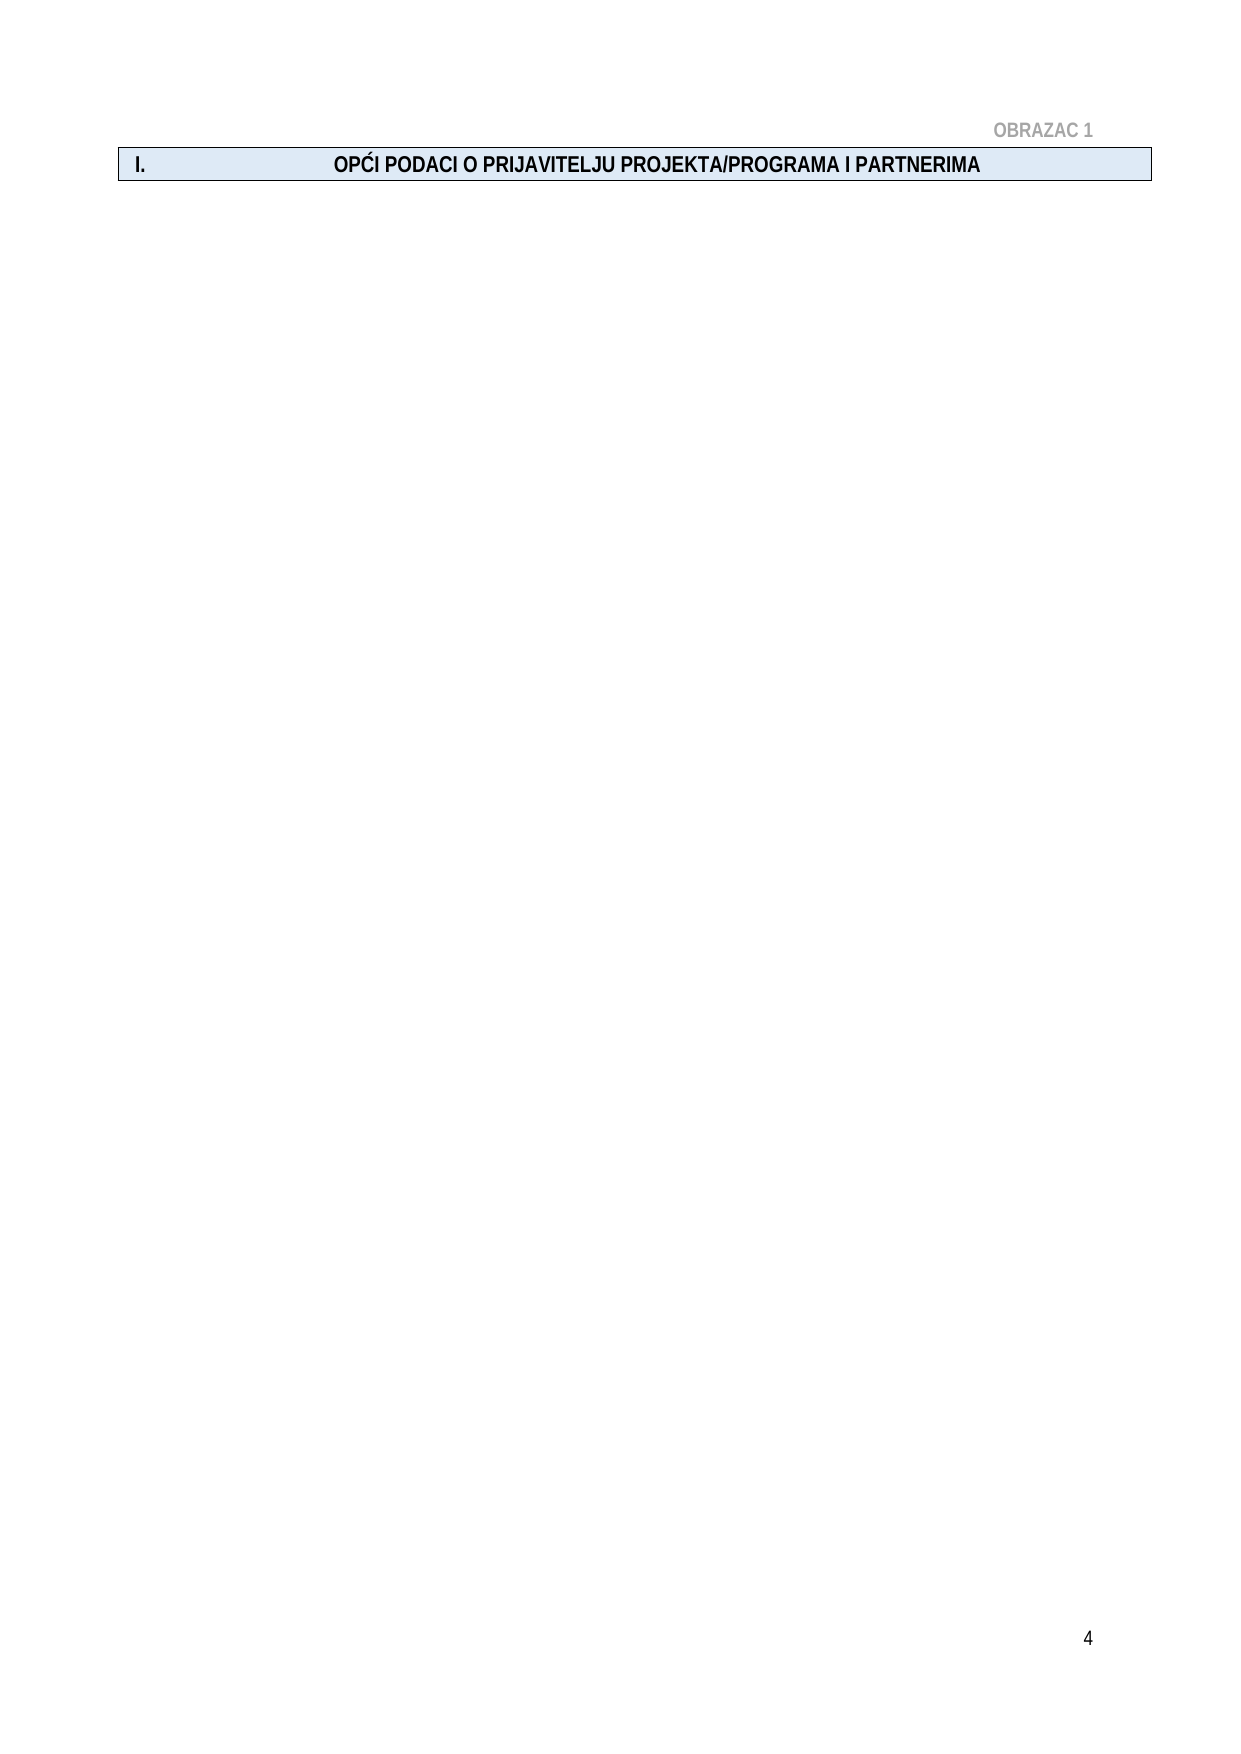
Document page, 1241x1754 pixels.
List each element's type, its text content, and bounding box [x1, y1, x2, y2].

table_header OPĆI PODACI O PRIJAVITELJU PROJEKTA/PROGRAMA I PARTNERIMA [162, 148, 1151, 180]
table_header I. [119, 148, 162, 180]
